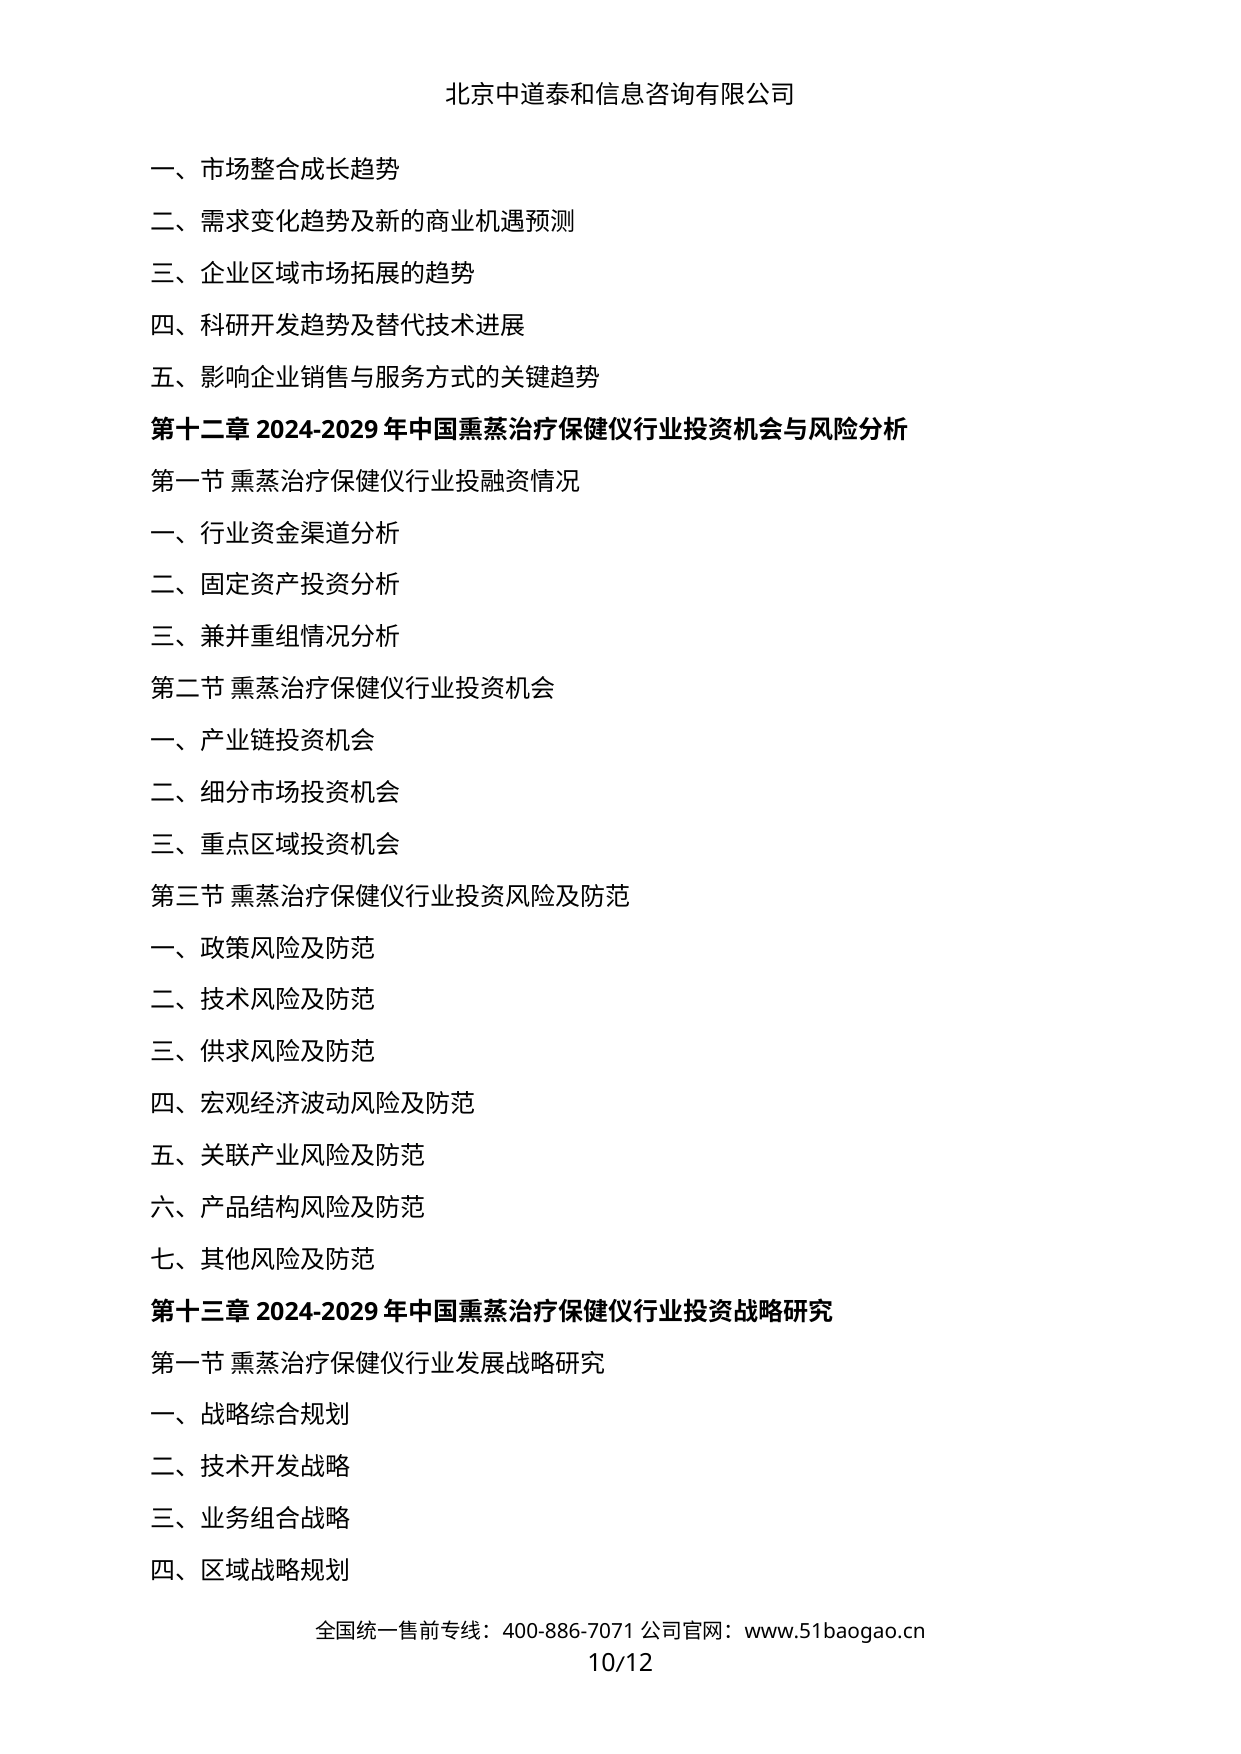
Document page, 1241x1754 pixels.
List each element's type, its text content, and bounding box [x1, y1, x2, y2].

text 第三节 熏蒸治疗保健仪行业投资风险及防范 [150, 876, 1090, 912]
text 四、宏观经济波动风险及防范 [150, 1084, 1090, 1120]
text 第十二章 2024-2029年中国熏蒸治疗保健仪行业投资机会与风险分析 [150, 409, 1090, 446]
text 三、业务组合战略 [150, 1499, 1090, 1535]
text 二、细分市场投资机会 [150, 772, 1090, 809]
text 一、战略综合规划 [150, 1395, 1090, 1431]
text 五、影响企业销售与服务方式的关键趋势 [150, 357, 1090, 394]
text 六、产品结构风险及防范 [150, 1187, 1090, 1224]
text 三、供求风险及防范 [150, 1032, 1090, 1068]
text 第十三章 2024-2029年中国熏蒸治疗保健仪行业投资战略研究 [150, 1291, 1090, 1327]
text 二、固定资产投资分析 [150, 565, 1090, 601]
text 二、技术开发战略 [150, 1447, 1090, 1483]
text 三、企业区域市场拓展的趋势 [150, 254, 1090, 290]
text 四、区域战略规划 [150, 1551, 1090, 1587]
text 七、其他风险及防范 [150, 1239, 1090, 1276]
text 二、技术风险及防范 [150, 980, 1090, 1016]
text 第一节 熏蒸治疗保健仪行业投融资情况 [150, 461, 1090, 497]
text 二、需求变化趋势及新的商业机遇预测 [150, 202, 1090, 238]
text 一、市场整合成长趋势 [150, 150, 1090, 186]
text 一、政策风险及防范 [150, 928, 1090, 964]
text 四、科研开发趋势及替代技术进展 [150, 306, 1090, 342]
text 第二节 熏蒸治疗保健仪行业投资机会 [150, 669, 1090, 705]
text 三、重点区域投资机会 [150, 824, 1090, 861]
text 一、行业资金渠道分析 [150, 513, 1090, 549]
text 一、产业链投资机会 [150, 721, 1090, 757]
text 第一节 熏蒸治疗保健仪行业发展战略研究 [150, 1343, 1090, 1379]
text 五、关联产业风险及防范 [150, 1136, 1090, 1172]
text 三、兼并重组情况分析 [150, 617, 1090, 653]
